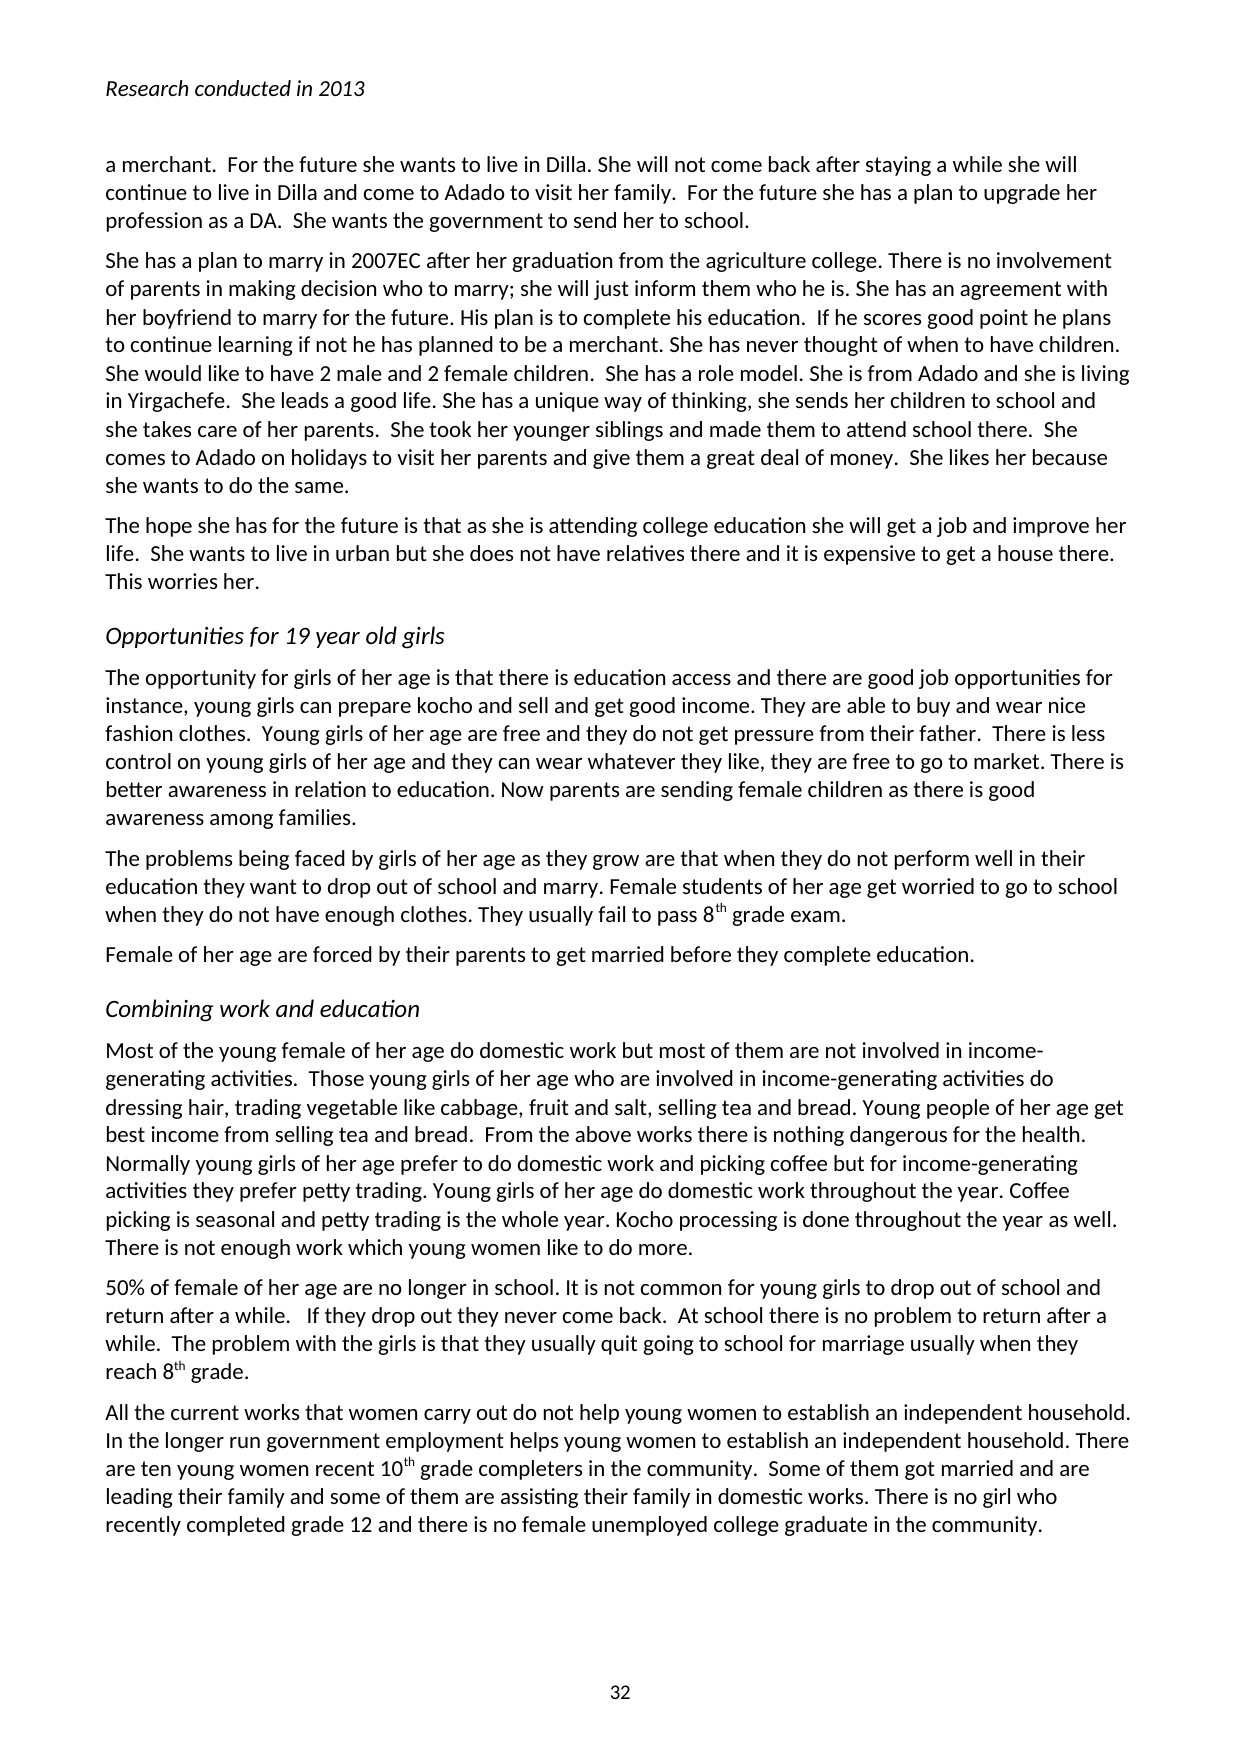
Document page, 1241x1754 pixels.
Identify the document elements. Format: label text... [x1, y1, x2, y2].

text The opportunity for girls of her age is that there is education access and there are good job opportunities for instance, young girls can prepare kocho and sell and get good income. They are able to buy and wear nice fashion clothes. Young girls of her age are free and they do not get pressure from their father. There is less control on young girls of her age and they can wear whatever they like, they are free to go to market. There is better awareness in relation to education. Now parents are sending female children as there is good awareness among families. [105, 663, 1135, 831]
subtitle Opportunities for 19 year old girls [105, 620, 1135, 651]
text Most of the young female of her age do domestic work but most of them are not involved in income-generating activities. Those young girls of her age who are involved in income-generating activities do dressing hair, trading vegetable like cabbage, fruit and salt, selling tea and bread. Young people of her age get best income from selling tea and bread. From the above works there is nothing dangerous for the health. Normally young girls of her age prefer to do domestic work and picking coffee but for income-generating activities they prefer petty trading. Young girls of her age do domestic work throughout the year. Coffee picking is seasonal and petty trading is the whole year. Kocho processing is done throughout the year as well. There is not enough work which young women like to do more. [105, 1037, 1135, 1261]
text The hope she has for the future is that as she is attending college education she will get a job and improve her life. She wants to live in urban but she does not have relatives there and it is expensive to get a house there. This worries her. [105, 511, 1135, 595]
subtitle Combining work and education [105, 993, 1135, 1024]
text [105, 150, 1135, 234]
text She has a plan to marry in 2007EC after her graduation from the agriculture college. There is no involvement of parents in making decision who to marry; she will just inform them who he is. She has an agreement with her boyfriend to marry for the future. His plan is to complete his education. If he scores good point he plans to continue learning if not he has planned to be a merchant. She has never thought of when to have children. She would like to have 2 male and 2 female children. She has a role model. She is from Adado and she is living in Yirgachefe. She leads a good life. She has a unique way of thinking, she sends her children to school and she takes care of her parents. She took her younger siblings and made them to attend school there. She comes to Adado on holidays to visit her parents and give them a great deal of money. She likes her because she wants to do the same. [105, 247, 1135, 499]
text 50% of female of her age are no longer in school. It is not common for young girls to drop out of school and return after a while. If they drop out they never come back. At school there is no problem to return after a while. The problem with the girls is that they usually quit going to school for marriage usually when they reach 8th grade. [105, 1273, 1135, 1385]
text All the current works that women carry out do not help young women to establish an independent household. In the longer run government employment helps young women to establish an independent household. There are ten young women recent 10th grade completers in the community. Some of them got married and are leading their family and some of them are assisting their family in domestic works. There is no girl who recently completed grade 12 and there is no female unemployed college graduate in the community. [105, 1398, 1135, 1538]
text The problems being faced by girls of her age as they grow are that when they do not perform well in their education they want to drop out of school and marry. Female students of her age get worried to go to school when they do not have enough clothes. They usually fail to pass 8th grade exam. [105, 844, 1135, 928]
text Female of her age are forced by their parents to get married before they complete education. [105, 941, 1135, 968]
